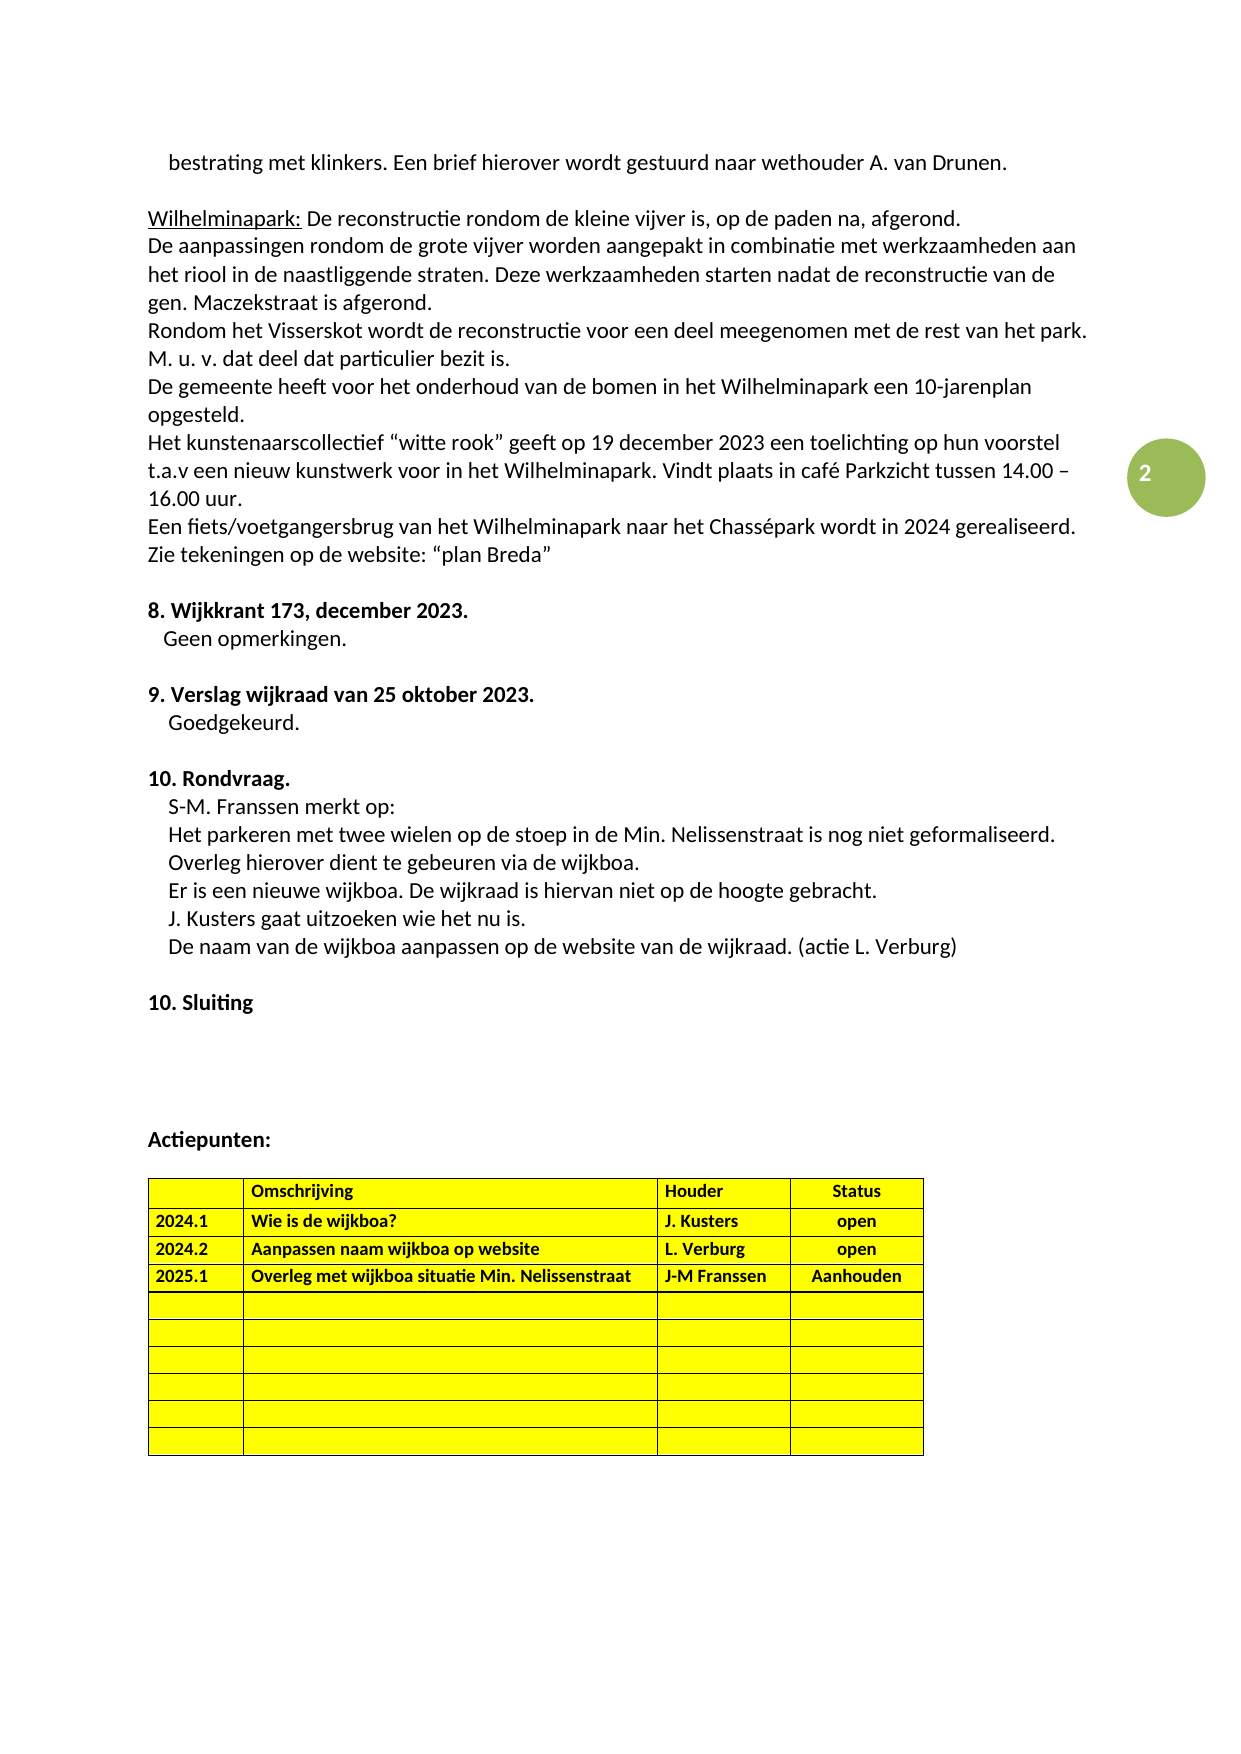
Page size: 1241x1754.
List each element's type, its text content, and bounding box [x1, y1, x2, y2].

table_cell Overleg met wijkboa situatie Min. Nelissenstraat [244, 1265, 657, 1291]
table_cell [658, 1347, 790, 1373]
table_cell [791, 1401, 923, 1427]
table_cell [149, 1374, 243, 1400]
table_cell [149, 1320, 243, 1346]
table_cell [658, 1374, 790, 1400]
text 8. Wijkkrant 173, december 2023. [148, 596, 1093, 624]
text S-M. Franssen merkt op: [148, 792, 1093, 820]
table_cell Wie is de wijkboa? [244, 1209, 657, 1236]
text De gemeente heeft voor het onderhoud van de bomen in het Wilhelminapark een 10-jarenplan opgesteld. [148, 372, 1093, 428]
table_cell [791, 1428, 923, 1454]
table_cell [791, 1320, 923, 1346]
table_cell Aanpassen naam wijkboa op website [244, 1237, 657, 1263]
table_cell 2024.2 [149, 1237, 243, 1263]
table_cell J-M Franssen [658, 1265, 790, 1291]
table_cell [658, 1320, 790, 1346]
table_header Status [791, 1179, 923, 1208]
table_cell [244, 1401, 657, 1427]
table_header Houder [658, 1179, 790, 1208]
text 9. Verslag wijkraad van 25 oktober 2023. [148, 680, 1093, 708]
text Het kunstenaarscollectief “witte rook” geeft op 19 december 2023 een toelichting op hun voorstel t.a.v een nieuw kunstwerk voor in het Wilhelminapark. Vindt plaats in café Parkzicht tussen 14.00 – 16.00 uur. [148, 428, 1093, 512]
table_header [149, 1179, 243, 1208]
table_cell [149, 1401, 243, 1427]
table_cell open [791, 1237, 923, 1263]
table_cell [791, 1347, 923, 1373]
text J. Kusters gaat uitzoeken wie het nu is. [148, 904, 1093, 932]
table_cell [149, 1293, 243, 1318]
table_cell open [791, 1209, 923, 1236]
text Een fiets/voetgangersbrug van het Wilhelminapark naar het Chassépark wordt in 2024 gerealiseerd. [148, 512, 1093, 540]
table_cell [244, 1293, 657, 1318]
text Geen opmerkingen. [148, 624, 1093, 652]
table_cell [244, 1320, 657, 1346]
table_cell [658, 1293, 790, 1318]
table_header Omschrijving [244, 1179, 657, 1208]
text Zie tekeningen op de website: “plan Breda” [148, 540, 1093, 568]
text Het parkeren met twee wielen op de stoep in de Min. Nelissenstraat is nog niet geformaliseerd. [148, 820, 1093, 848]
table_cell 2024.1 [149, 1209, 243, 1236]
table_cell 2025.1 [149, 1265, 243, 1291]
table_cell [791, 1374, 923, 1400]
text bestrating met klinkers. Een brief hierover wordt gestuurd naar wethouder A. van Drunen. [148, 148, 1093, 176]
table_cell [149, 1428, 243, 1454]
text De aanpassingen rondom de grote vijver worden aangepakt in combinatie met werkzaamheden aan het riool in de naastliggende straten. Deze werkzaamheden starten nadat de reconstructie van de gen. Maczekstraat is afgerond. [148, 232, 1093, 316]
text 10. Rondvraag. [148, 764, 1093, 792]
table_cell [791, 1293, 923, 1318]
text Er is een nieuwe wijkboa. De wijkraad is hiervan niet op de hoogte gebracht. [148, 876, 1093, 904]
text 10. Sluiting [148, 988, 1093, 1016]
text Actiepunten: [148, 1125, 1093, 1153]
table_cell J. Kusters [658, 1209, 790, 1236]
table_cell [244, 1374, 657, 1400]
text Goedgekeurd. [148, 708, 1093, 736]
table_cell [658, 1401, 790, 1427]
text Rondom het Visserskot wordt de reconstructie voor een deel meegenomen met de rest van het park. M. u. v. dat deel dat particulier bezit is. [148, 316, 1093, 372]
text Overleg hierover dient te gebeuren via de wijkboa. [148, 848, 1093, 876]
table_cell Aanhouden [791, 1265, 923, 1291]
table_cell [149, 1347, 243, 1373]
text Wilhelminapark: De reconstructie rondom de kleine vijver is, op de paden na, afgerond. [148, 204, 1093, 232]
table_cell [244, 1428, 657, 1454]
table_cell [244, 1347, 657, 1373]
text De naam van de wijkboa aanpassen op de website van de wijkraad. (actie L. Verburg) [148, 932, 1093, 960]
table_cell [658, 1428, 790, 1454]
table_cell L. Verburg [658, 1237, 790, 1263]
